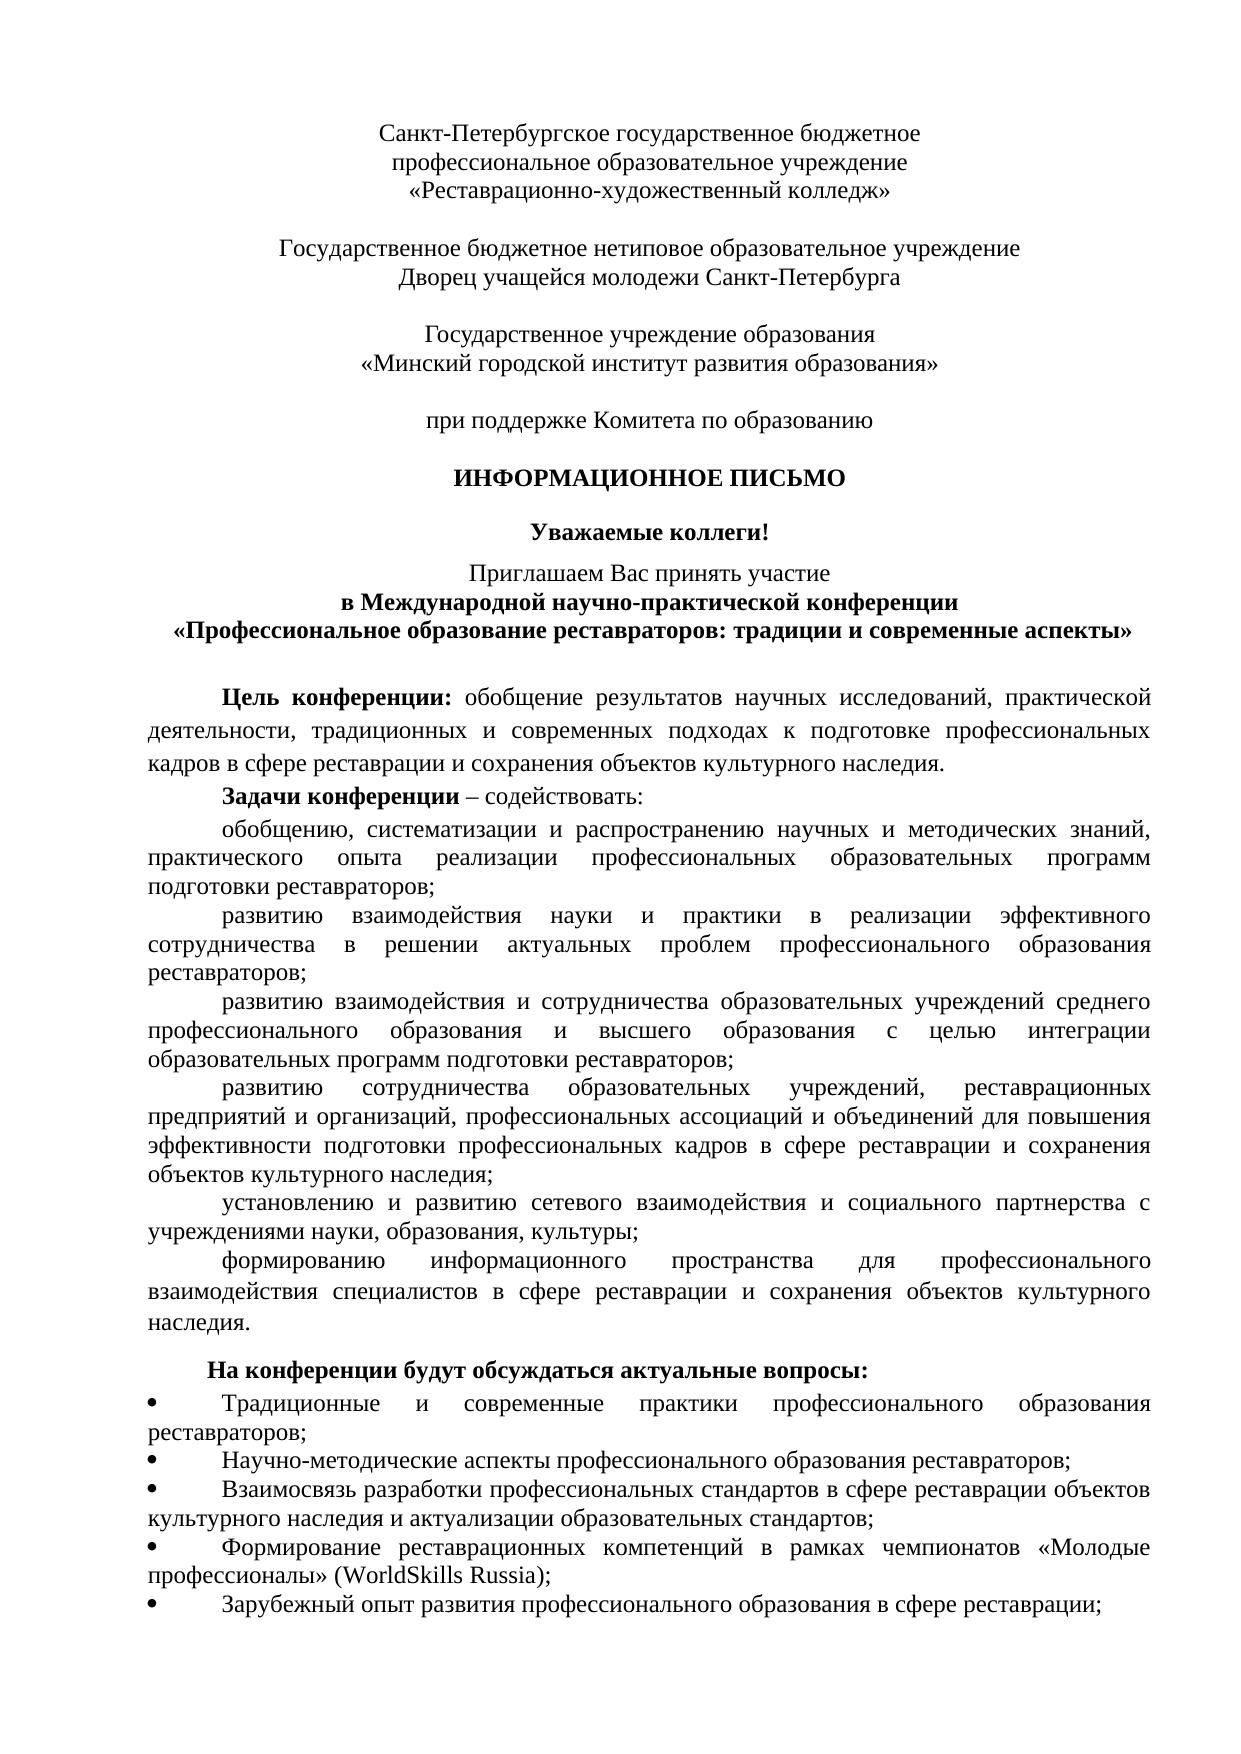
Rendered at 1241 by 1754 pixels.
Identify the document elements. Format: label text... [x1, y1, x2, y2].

list Научно-методические аспекты профессионального образования реставраторов; [148, 1445, 1152, 1474]
text «Минский городской институт развития образования» [148, 348, 1152, 377]
list Взаимосвязь разработки профессиональных стандартов в сфере реставрации объектов культурного наследия и актуализации образовательных стандартов; [148, 1474, 1152, 1532]
list Формирование реставрационных компетенций в рамках чемпионатов «Молодые профессионалы» (WorldSkills Russia); [148, 1532, 1152, 1589]
text Уважаемые коллеги! [148, 517, 1152, 546]
text при поддержке Комитета по образованию [148, 406, 1152, 434]
text профессиональное образовательное учреждение [148, 147, 1152, 176]
text «Реставрационно-художественный колледж» [148, 176, 1152, 204]
text Дворец учащейся молодежи Санкт-Петербурга [148, 262, 1152, 291]
list Традиционные и современные практики профессионального образования реставраторов; [148, 1388, 1152, 1445]
text Государственное учреждение образования [148, 319, 1152, 348]
list развитию взаимодействия науки и практики в реализации эффективного сотрудничества в решении актуальных проблем профессионального образования реставраторов; [148, 900, 1152, 986]
text Санкт-Петербургское государственное бюджетное [148, 118, 1152, 147]
list формированию информационного пространства для профессионального взаимодействия специалистов в сфере реставрации и сохранения объектов культурного наследия. [148, 1245, 1152, 1336]
text «Профессиональное образование реставраторов: традиции и современные аспекты» [148, 616, 1152, 644]
list развитию сотрудничества образовательных учреждений, реставрационных предприятий и организаций, профессиональных ассоциаций и объединений для повышения эффективности подготовки профессиональных кадров в сфере реставрации и сохранения объектов культурного наследия; [148, 1072, 1152, 1187]
text Государственное бюджетное нетиповое образовательное учреждение [148, 233, 1152, 262]
text Цель конференции: обобщение результатов научных исследований, практической деятельности, традиционных и современных подходах к подготовке профессиональных кадров в сфере реставрации и сохранения объектов культурного наследия. [148, 682, 1152, 776]
list Зарубежный опыт развития профессионального образования в сфере реставрации; [148, 1589, 1152, 1618]
list развитию взаимодействия и сотрудничества образовательных учреждений среднего профессионального образования и высшего образования с целью интеграции образовательных программ подготовки реставраторов; [148, 986, 1152, 1072]
text Задачи конференции – содействовать: [148, 781, 1152, 809]
text в Международной научно-практической конференции [148, 587, 1152, 616]
text На конференции будут обсуждаться актуальные вопросы: [148, 1355, 1152, 1383]
list обобщению, систематизации и распространению научных и методических знаний, практического опыта реализации профессиональных образовательных программ подготовки реставраторов; [148, 814, 1152, 900]
text ИНФОРМАЦИОННОЕ ПИСЬМО [148, 463, 1152, 492]
text Приглашаем Вас принять участие [148, 558, 1152, 587]
list установлению и развитию сетевого взаимодействия и социального партнерства с учреждениями науки, образования, культуры; [148, 1187, 1152, 1245]
